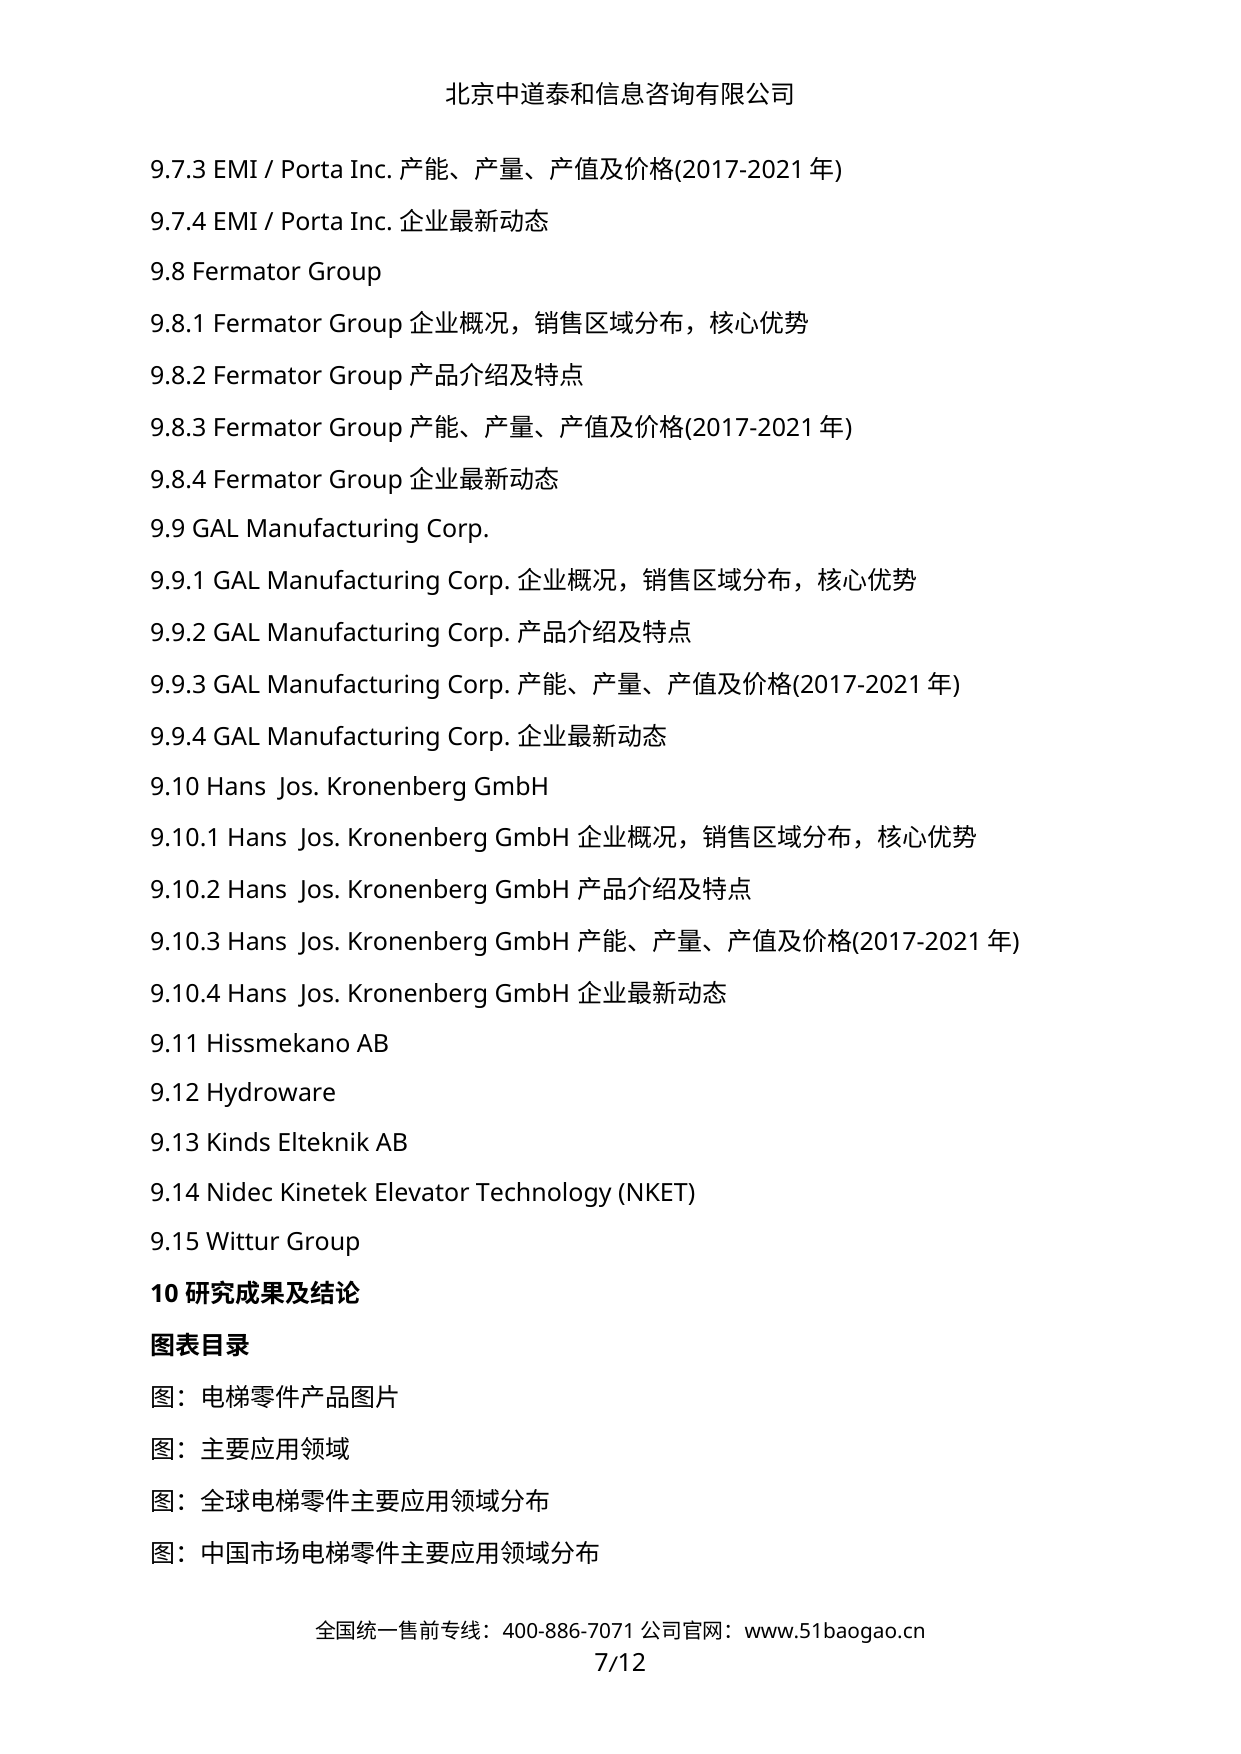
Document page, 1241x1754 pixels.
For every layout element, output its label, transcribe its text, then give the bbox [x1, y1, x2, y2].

text 图：全球电梯零件主要应用领域分布 [150, 1481, 1090, 1517]
text 图：中国市场电梯零件主要应用领域分布 [150, 1533, 1090, 1569]
text 9.8.1 Fermator Group 企业概况，销售区域分布，核心优势 [150, 303, 1090, 340]
text 9.9.3 GAL Manufacturing Corp. 产能、产量、产值及价格(2017-2021年) [150, 664, 1090, 701]
text 9.8 Fermator Group [150, 254, 1090, 288]
text 9.9.1 GAL Manufacturing Corp. 企业概况，销售区域分布，核心优势 [150, 561, 1090, 597]
text 9.7.4 EMI / Porta Inc. 企业最新动态 [150, 202, 1090, 238]
text 图：电梯零件产品图片 [150, 1377, 1090, 1414]
text 9.7.3 EMI / Porta Inc. 产能、产量、产值及价格(2017-2021年) [150, 150, 1090, 186]
text 图表目录 [150, 1326, 1090, 1362]
text 9.8.4 Fermator Group 企业最新动态 [150, 459, 1090, 495]
text 9.9.4 GAL Manufacturing Corp. 企业最新动态 [150, 716, 1090, 752]
text 9.9 GAL Manufacturing Corp. [150, 511, 1090, 545]
text 10 研究成果及结论 [150, 1274, 1090, 1310]
text 图：主要应用领域 [150, 1429, 1090, 1466]
text 9.8.2 Fermator Group 产品介绍及特点 [150, 355, 1090, 392]
text 9.12 Hydroware [150, 1075, 1090, 1109]
text 9.14 Nidec Kinetek Elevator Technology (NKET) [150, 1174, 1090, 1208]
text 9.10.3 Hans Jos. Kronenberg GmbH 产能、产量、产值及价格(2017-2021年) [150, 922, 1090, 958]
text 9.10 Hans Jos. Kronenberg GmbH [150, 768, 1090, 802]
text 9.8.3 Fermator Group 产能、产量、产值及价格(2017-2021年) [150, 407, 1090, 443]
text 9.9.2 GAL Manufacturing Corp. 产品介绍及特点 [150, 612, 1090, 649]
text 9.11 Hissmekano AB [150, 1025, 1090, 1059]
text 9.10.4 Hans Jos. Kronenberg GmbH 企业最新动态 [150, 973, 1090, 1010]
text 9.15 Wittur Group [150, 1224, 1090, 1258]
text 9.10.1 Hans Jos. Kronenberg GmbH 企业概况，销售区域分布，核心优势 [150, 818, 1090, 854]
text 9.13 Kinds Elteknik AB [150, 1125, 1090, 1159]
text 9.10.2 Hans Jos. Kronenberg GmbH 产品介绍及特点 [150, 870, 1090, 906]
